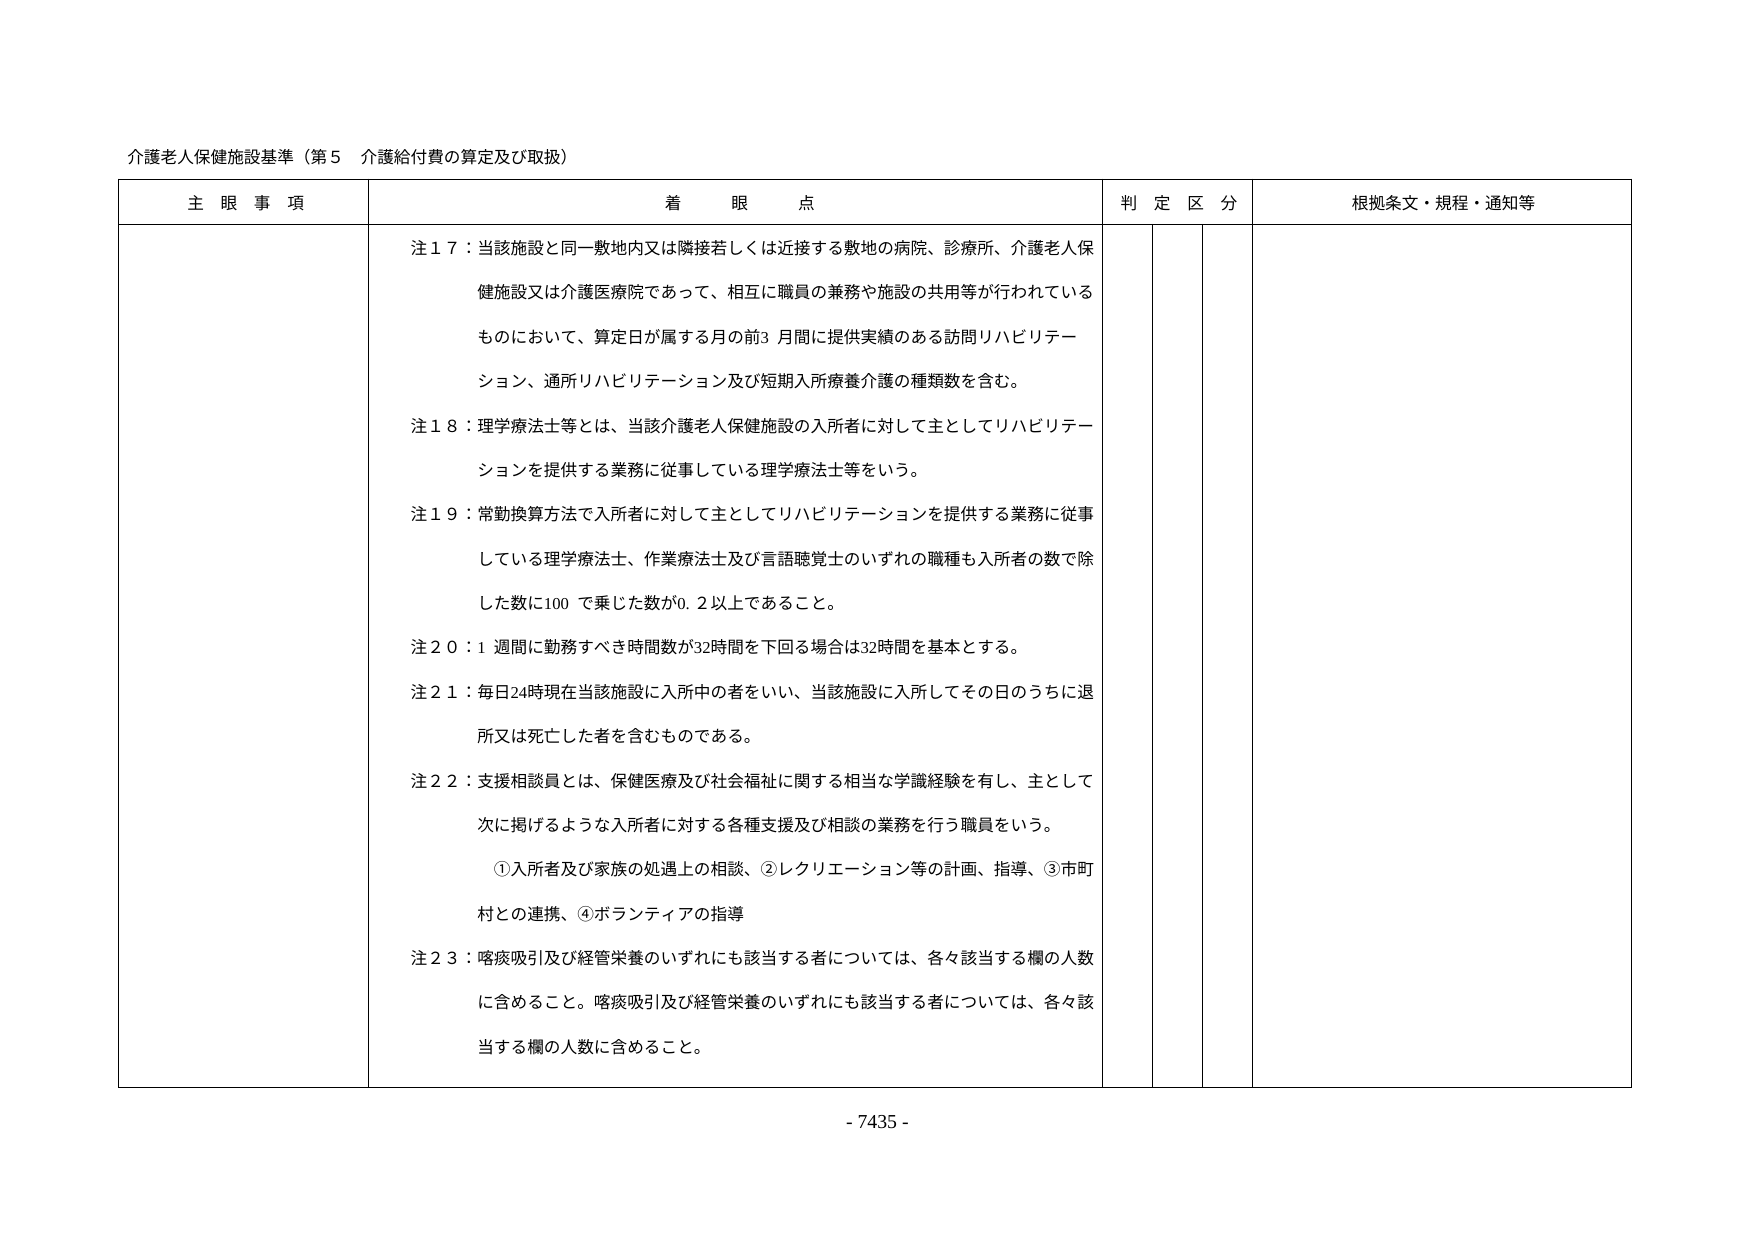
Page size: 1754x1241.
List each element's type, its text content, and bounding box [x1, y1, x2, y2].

table_cell [1203, 225, 1252, 1087]
table_cell 判 定 区 分 [1103, 180, 1252, 224]
table_cell [1153, 225, 1202, 1087]
table_cell 主 眼 事 項 [119, 180, 368, 224]
table_cell [1253, 225, 1631, 1087]
table_header 介護老人保健施設基準（第５ 介護給付費の算定及び取扱） [119, 134, 1631, 178]
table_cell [369, 225, 1102, 1087]
table_cell [1103, 225, 1152, 1087]
table_cell 根拠条文・規程・通知等 [1253, 180, 1631, 224]
table_cell [119, 225, 368, 1087]
table_cell 着 眼 点 [369, 180, 1102, 224]
